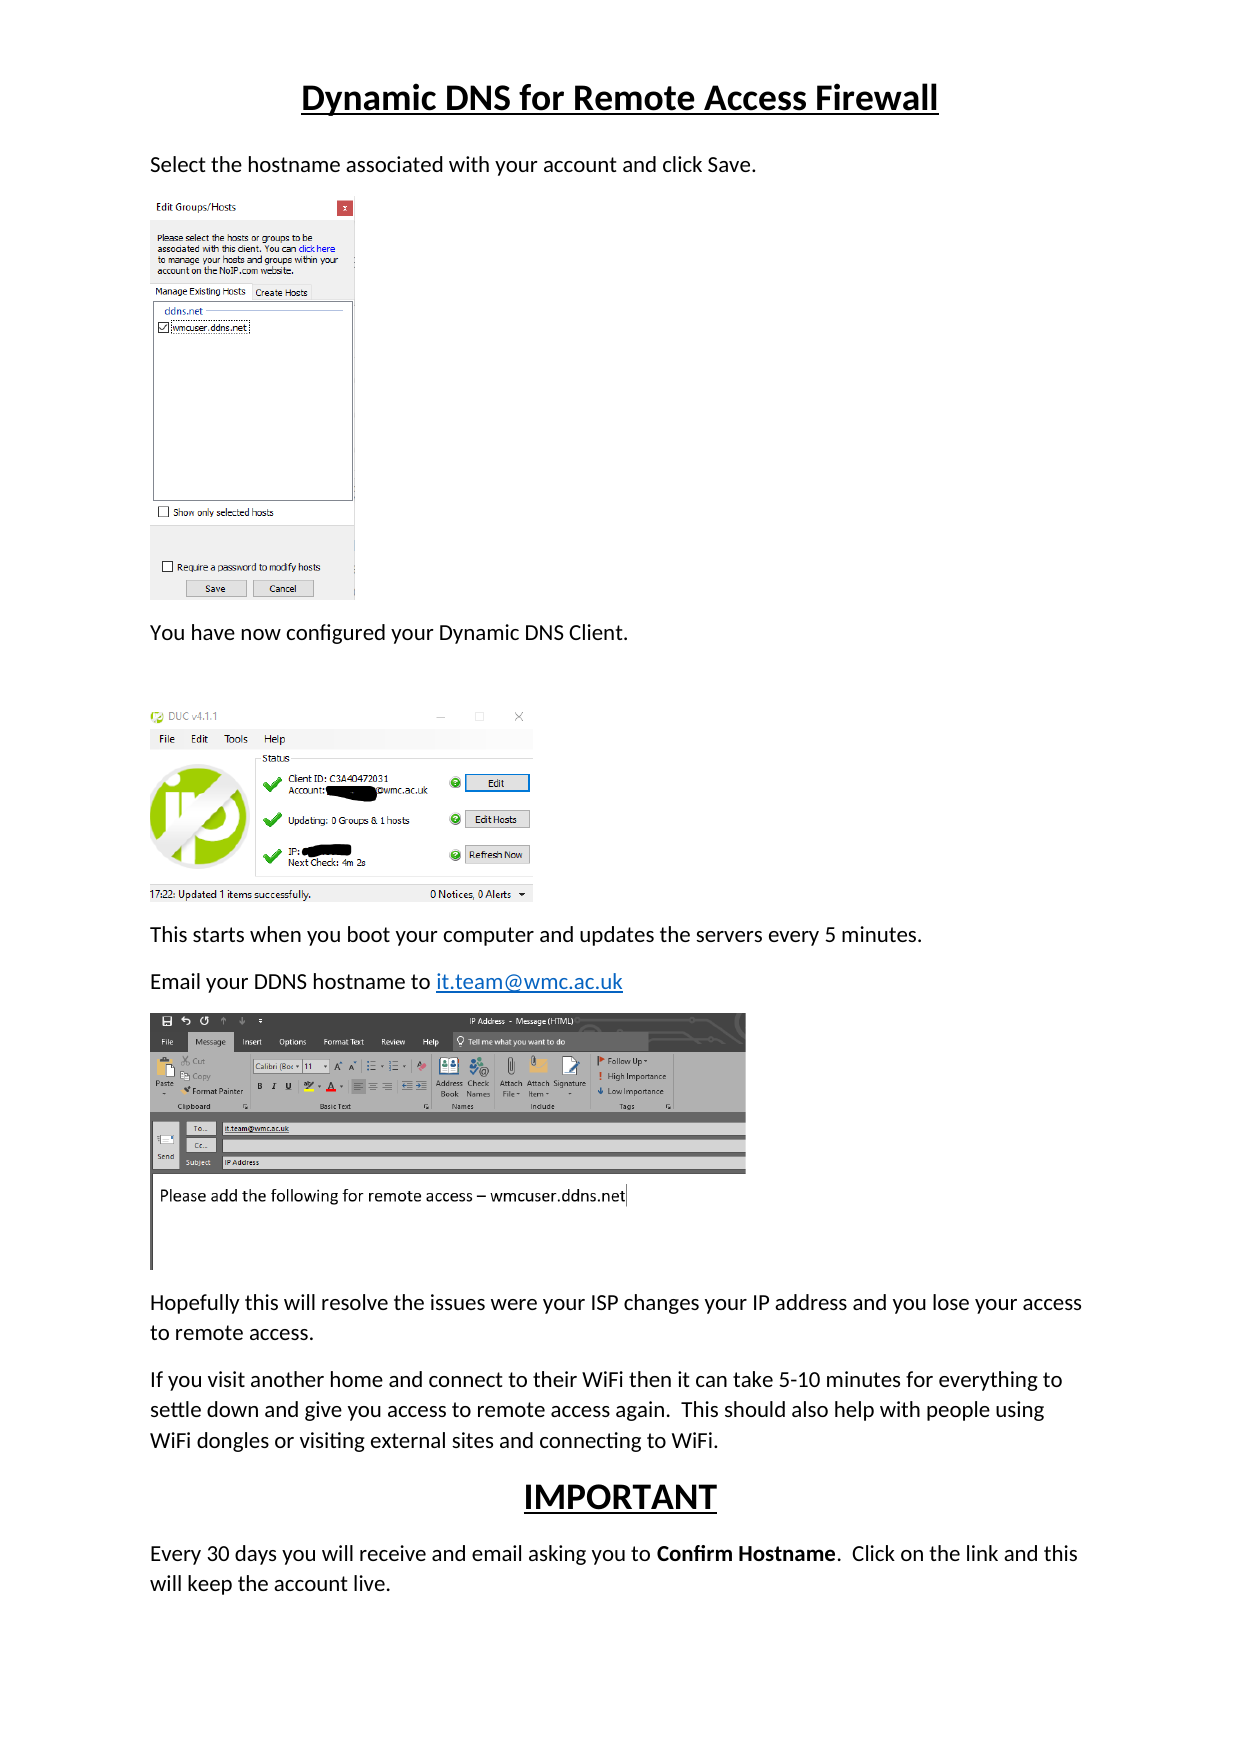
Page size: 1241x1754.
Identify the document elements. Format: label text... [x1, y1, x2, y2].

text Hopefully this will resolve the issues were your ISP changes your IP address and you lose your access to remote access. [150, 1288, 1090, 1347]
text If you visit another home and connect to their WiFi then it can take 5-10 minutes for everything to settle down and give you access to remote access again. This should also help with people using WiFi dongles or visiting external sites and connecting to WiFi. [150, 1365, 1090, 1454]
text Select the hostname associated with your account and click Save. [150, 150, 1090, 178]
text Every 30 days you will receive and email asking you to Confirm Hostname. Click on the link and this will keep the account live. [150, 1539, 1090, 1597]
picture [150, 196, 355, 600]
text Email your DDNS hostname to it.team@wmc.ac.uk [150, 967, 1090, 995]
picture [150, 1013, 746, 1270]
text You have now configured your Dynamic DNS Client. [150, 618, 1090, 646]
picture [150, 712, 533, 902]
text IMPORTANT [150, 1473, 1090, 1518]
text This starts when you boot your computer and updates the servers every 5 minutes. [150, 920, 1090, 948]
